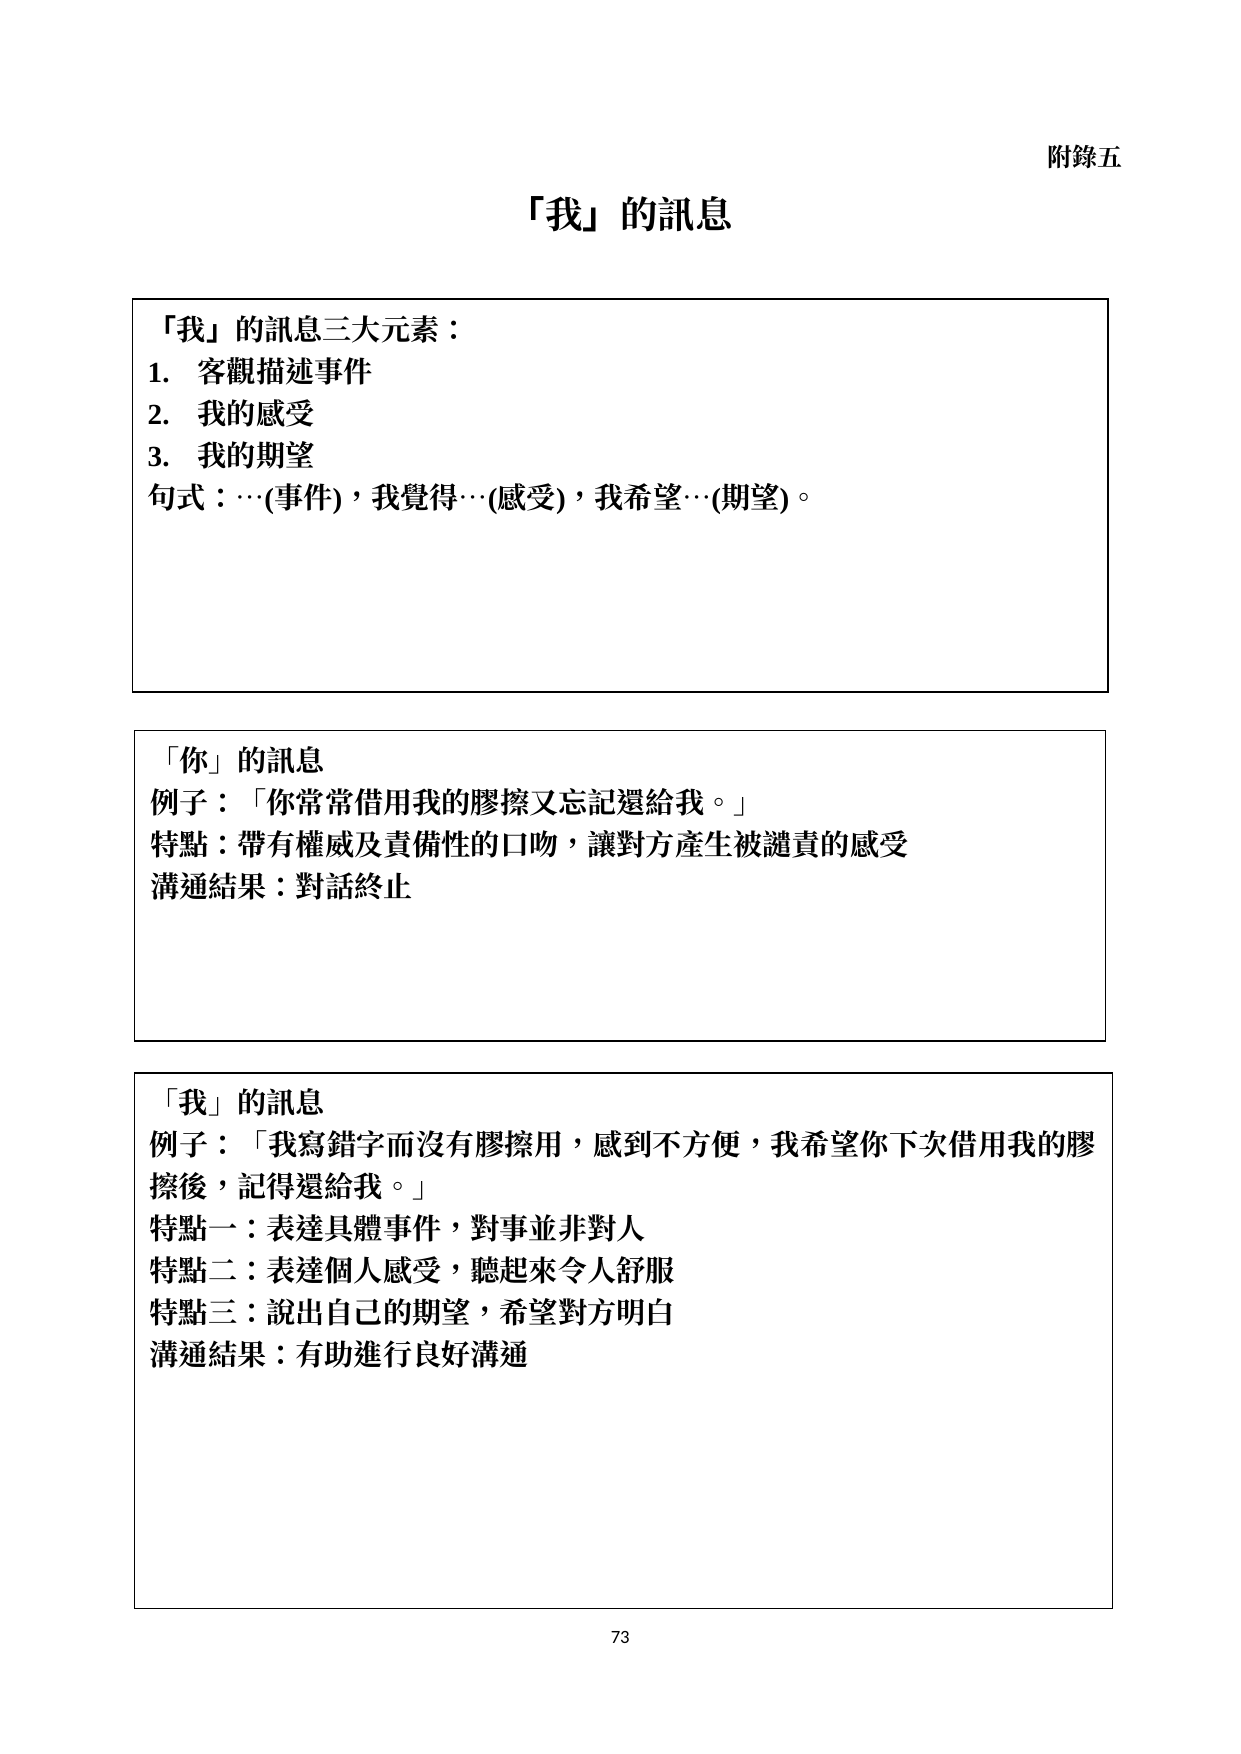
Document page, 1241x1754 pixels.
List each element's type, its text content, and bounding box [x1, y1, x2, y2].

text 附錄五 [118, 137, 1122, 174]
text 「我」的訊息 [118, 174, 1122, 249]
